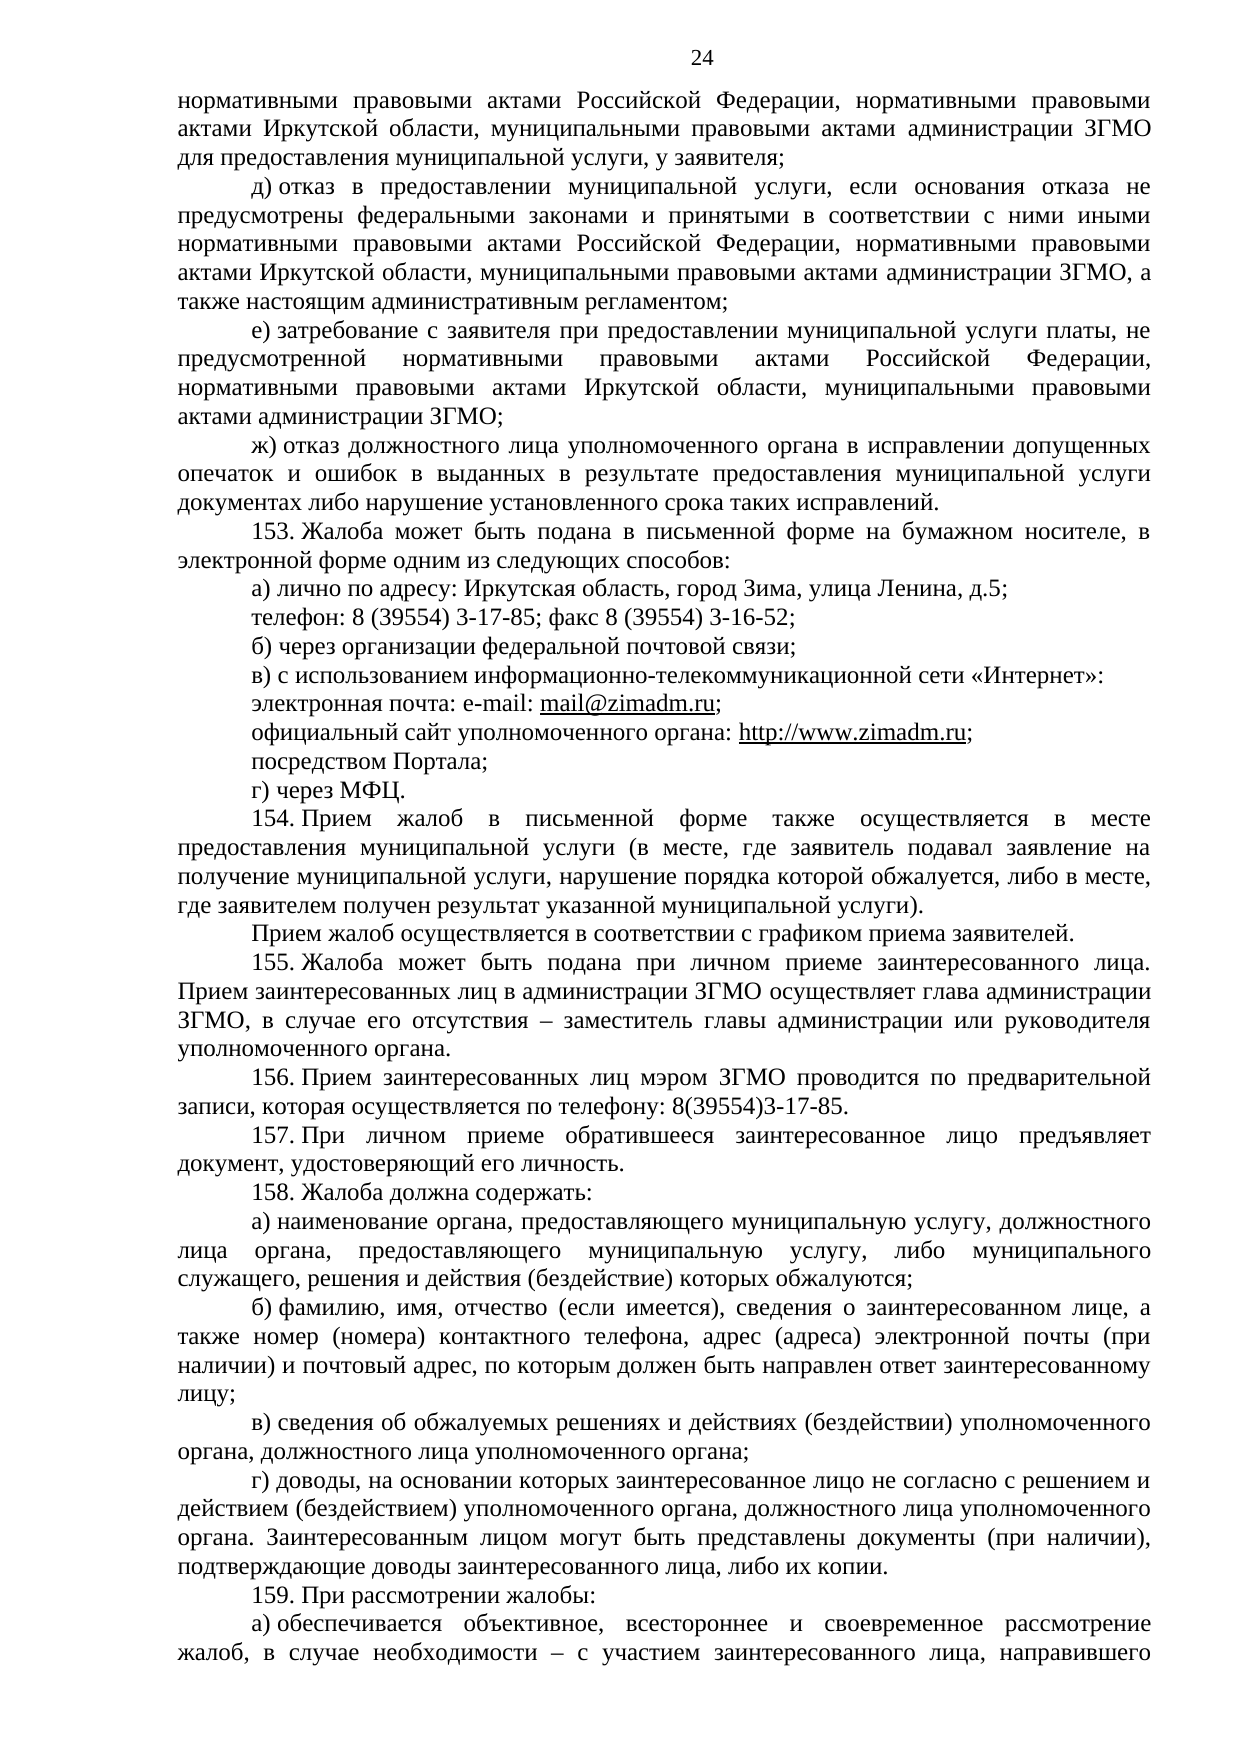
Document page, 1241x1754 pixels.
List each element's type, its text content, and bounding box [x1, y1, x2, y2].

text в) с использованием информационно-телекоммуникационной сети «Интернет»: [177, 660, 1152, 688]
text в) сведения об обжалуемых решениях и действиях (бездействии) уполномоченного органа, должностного лица уполномоченного органа; [177, 1407, 1152, 1465]
text официальный сайт уполномоченного органа: http://www.zimadm.ru; [177, 717, 1152, 746]
text 158. Жалоба должна содержать: [177, 1177, 1152, 1206]
text б) фамилию, имя, отчество (если имеется), сведения о заинтересованном лице, а также номер (номера) контактного телефона, адрес (адреса) электронной почты (при наличии) и почтовый адрес, по которым должен быть направлен ответ заинтересованному лицу; [177, 1292, 1152, 1407]
text 156. Прием заинтересованных лиц мэром ЗГМО проводится по предварительной записи, которая осуществляется по телефону: 8(39554)3-17-85. [177, 1062, 1152, 1120]
text е) затребование с заявителя при предоставлении муниципальной услуги платы, не предусмотренной нормативными правовыми актами Российской Федерации, нормативными правовыми актами Иркутской области, муниципальными правовыми актами администрации ЗГМО; [177, 315, 1152, 430]
text а) наименование органа, предоставляющего муниципальную услугу, должностного лица органа, предоставляющего муниципальную услугу, либо муниципального служащего, решения и действия (бездействие) которых обжалуются; [177, 1206, 1152, 1292]
text б) через организации федеральной почтовой связи; [177, 631, 1152, 660]
text Прием жалоб осуществляется в соответствии с графиком приема заявителей. [177, 918, 1152, 947]
text 155. Жалоба может быть подана при личном приеме заинтересованного лица. Прием заинтересованных лиц в администрации ЗГМО осуществляет глава администрации ЗГМО, в случае его отсутствия – заместитель главы администрации или руководителя уполномоченного органа. [177, 947, 1152, 1062]
text 153. Жалоба может быть подана в письменной форме на бумажном носителе, в электронной форме одним из следующих способов: [177, 516, 1152, 573]
text ж) отказ должностного лица уполномоченного органа в исправлении допущенных опечаток и ошибок в выданных в результате предоставления муниципальной услуги документах либо нарушение установленного срока таких исправлений. [177, 430, 1152, 516]
text д) отказ в предоставлении муниципальной услуги, если основания отказа не предусмотрены федеральными законами и принятыми в соответствии с ними иными нормативными правовыми актами Российской Федерации, нормативными правовыми актами Иркутской области, муниципальными правовыми актами администрации ЗГМО, а также настоящим административным регламентом; [177, 171, 1152, 315]
text г) доводы, на основании которых заинтересованное лицо не согласно с решением и действием (бездействием) уполномоченного органа, должностного лица уполномоченного органа. Заинтересованным лицом могут быть представлены документы (при наличии), подтверждающие доводы заинтересованного лица, либо их копии. [177, 1465, 1152, 1580]
text телефон: 8 (39554) 3-17-85; факс 8 (39554) 3-16-52; [788, 602, 1152, 631]
text 157. При личном приеме обратившееся заинтересованное лицо предъявляет документ, удостоверяющий его личность. [177, 1120, 1152, 1177]
text а) лично по адресу: Иркутская область, город Зима, улица Ленина, д.5; [177, 573, 1152, 602]
text г) через МФЦ. [177, 775, 1152, 803]
text 159. При рассмотрении жалобы: [177, 1580, 1152, 1608]
text посредством Портала; [177, 746, 1152, 775]
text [177, 1608, 1152, 1666]
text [177, 85, 1152, 171]
text электронная почта: e-mail: mail@zimadm.ru; [177, 688, 1152, 717]
text 154. Прием жалоб в письменной форме также осуществляется в месте предоставления муниципальной услуги (в месте, где заявитель подавал заявление на получение муниципальной услуги, нарушение порядка которой обжалуется, либо в месте, где заявителем получен результат указанной муниципальной услуги). [177, 803, 1152, 918]
text телефон: 8 (39554) 3-17-85; факс 8 (39554) 3-16-52; [177, 602, 352, 631]
